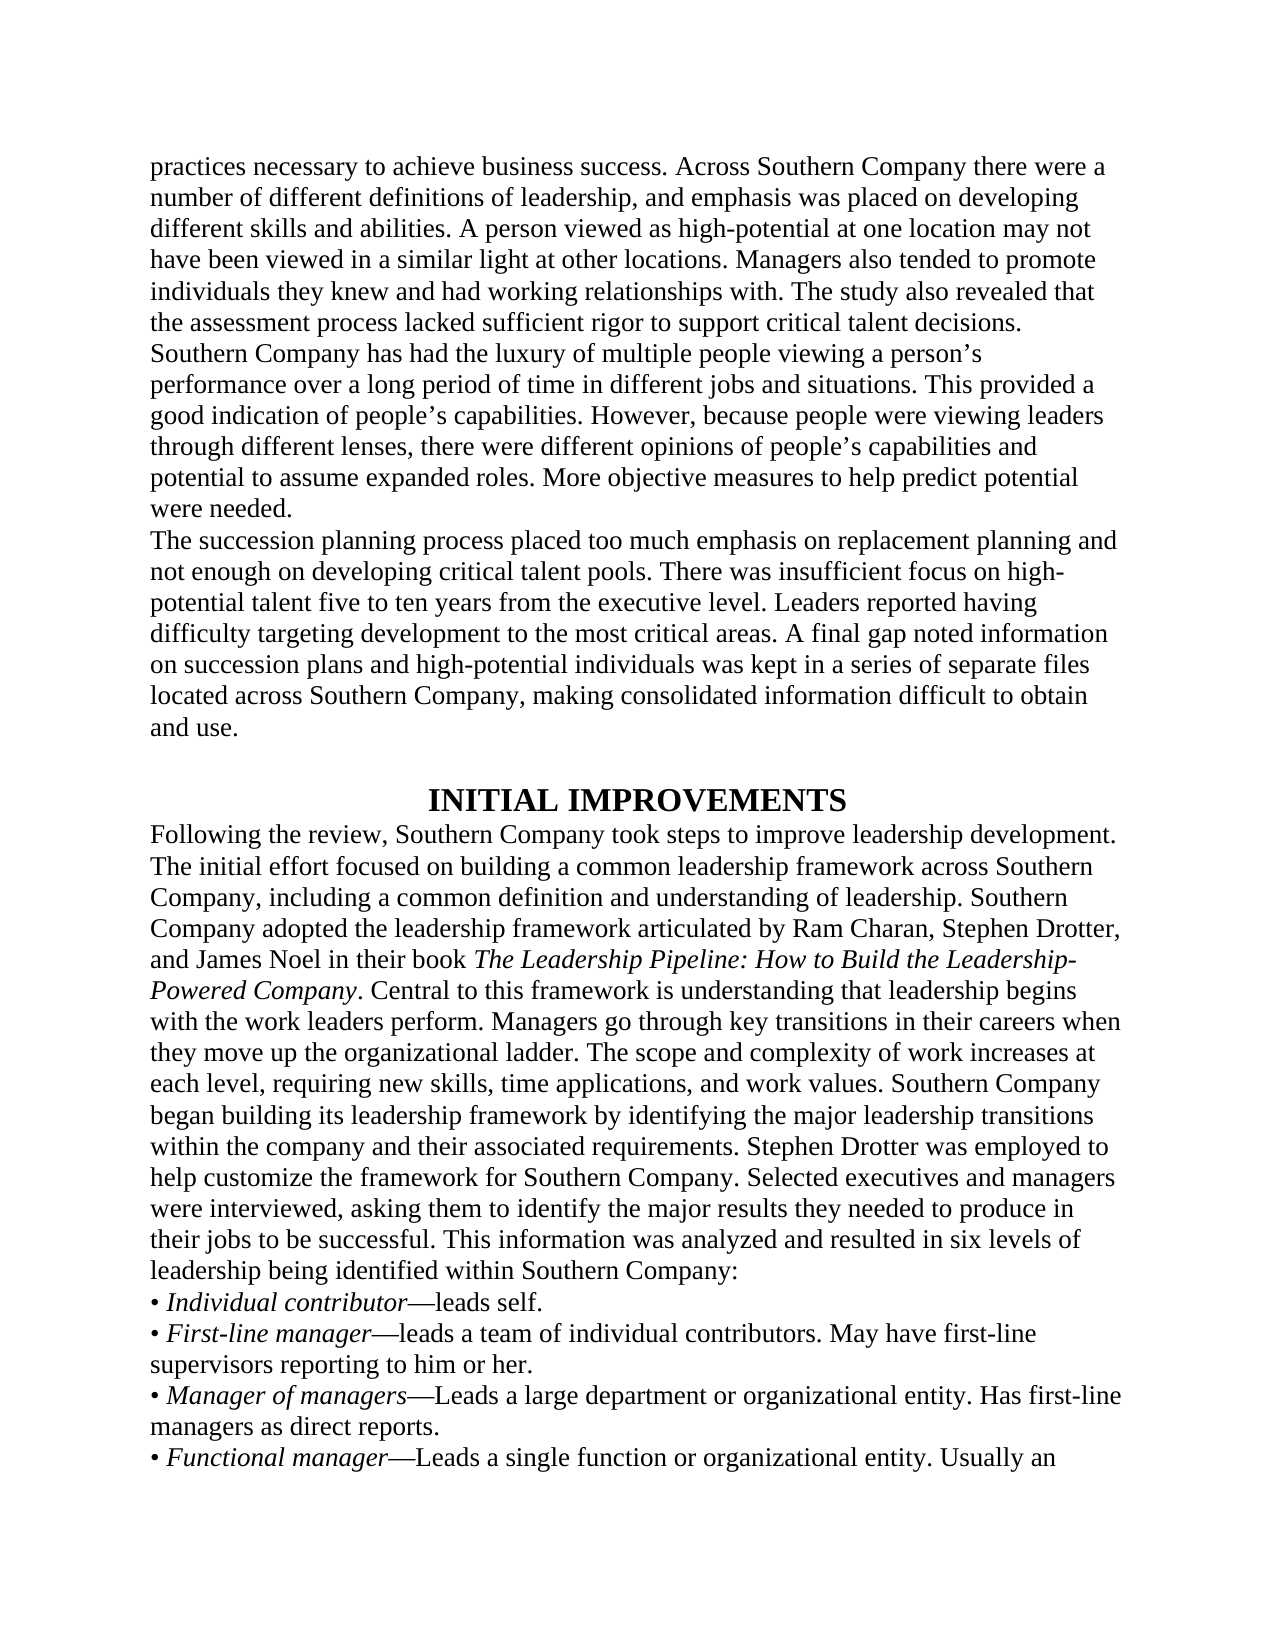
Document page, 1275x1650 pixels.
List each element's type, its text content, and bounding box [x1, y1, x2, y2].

text The succession planning process placed too much emphasis on replacement planning and not enough on developing critical talent pools. There was insufficient focus on high-potential talent five to ten years from the executive level. Leaders reported having difficulty targeting development to the most critical areas. A final gap noted information on succession plans and high-potential individuals was kept in a series of separate files located across Southern Company, making consolidated information difficult to obtain and use. [150, 524, 1125, 742]
text • First-line manager—leads a team of individual contributors. May have first-line supervisors reporting to him or her. [150, 1317, 1125, 1379]
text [150, 1441, 1125, 1472]
text • Individual contributor—leads self. [150, 1286, 1125, 1317]
text • Manager of managers—Leads a large department or organizational entity. Has first-line managers as direct reports. [150, 1379, 1125, 1441]
text INITIAL IMPROVEMENTS [150, 780, 1125, 818]
text Following the review, Southern Company took steps to improve leadership development. The initial effort focused on building a common leadership framework across Southern Company, including a common definition and understanding of leadership. Southern Company adopted the leadership framework articulated by Ram Charan, Stephen Drotter, and James Noel in their book The Leadership Pipeline: How to Build the Leadership-Powered Company. Central to this framework is understanding that leadership begins with the work leaders perform. Managers go through key transitions in their careers when they move up the organizational ladder. The scope and complexity of work increases at each level, requiring new skills, time applications, and work values. Southern Company began building its leadership framework by identifying the major leadership transitions within the company and their associated requirements. Stephen Drotter was employed to help customize the framework for Southern Company. Selected executives and managers were interviewed, asking them to identify the major results they needed to produce in their jobs to be successful. This information was analyzed and resulted in six levels of leadership being identified within Southern Company: [150, 818, 1125, 1286]
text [150, 150, 1125, 524]
